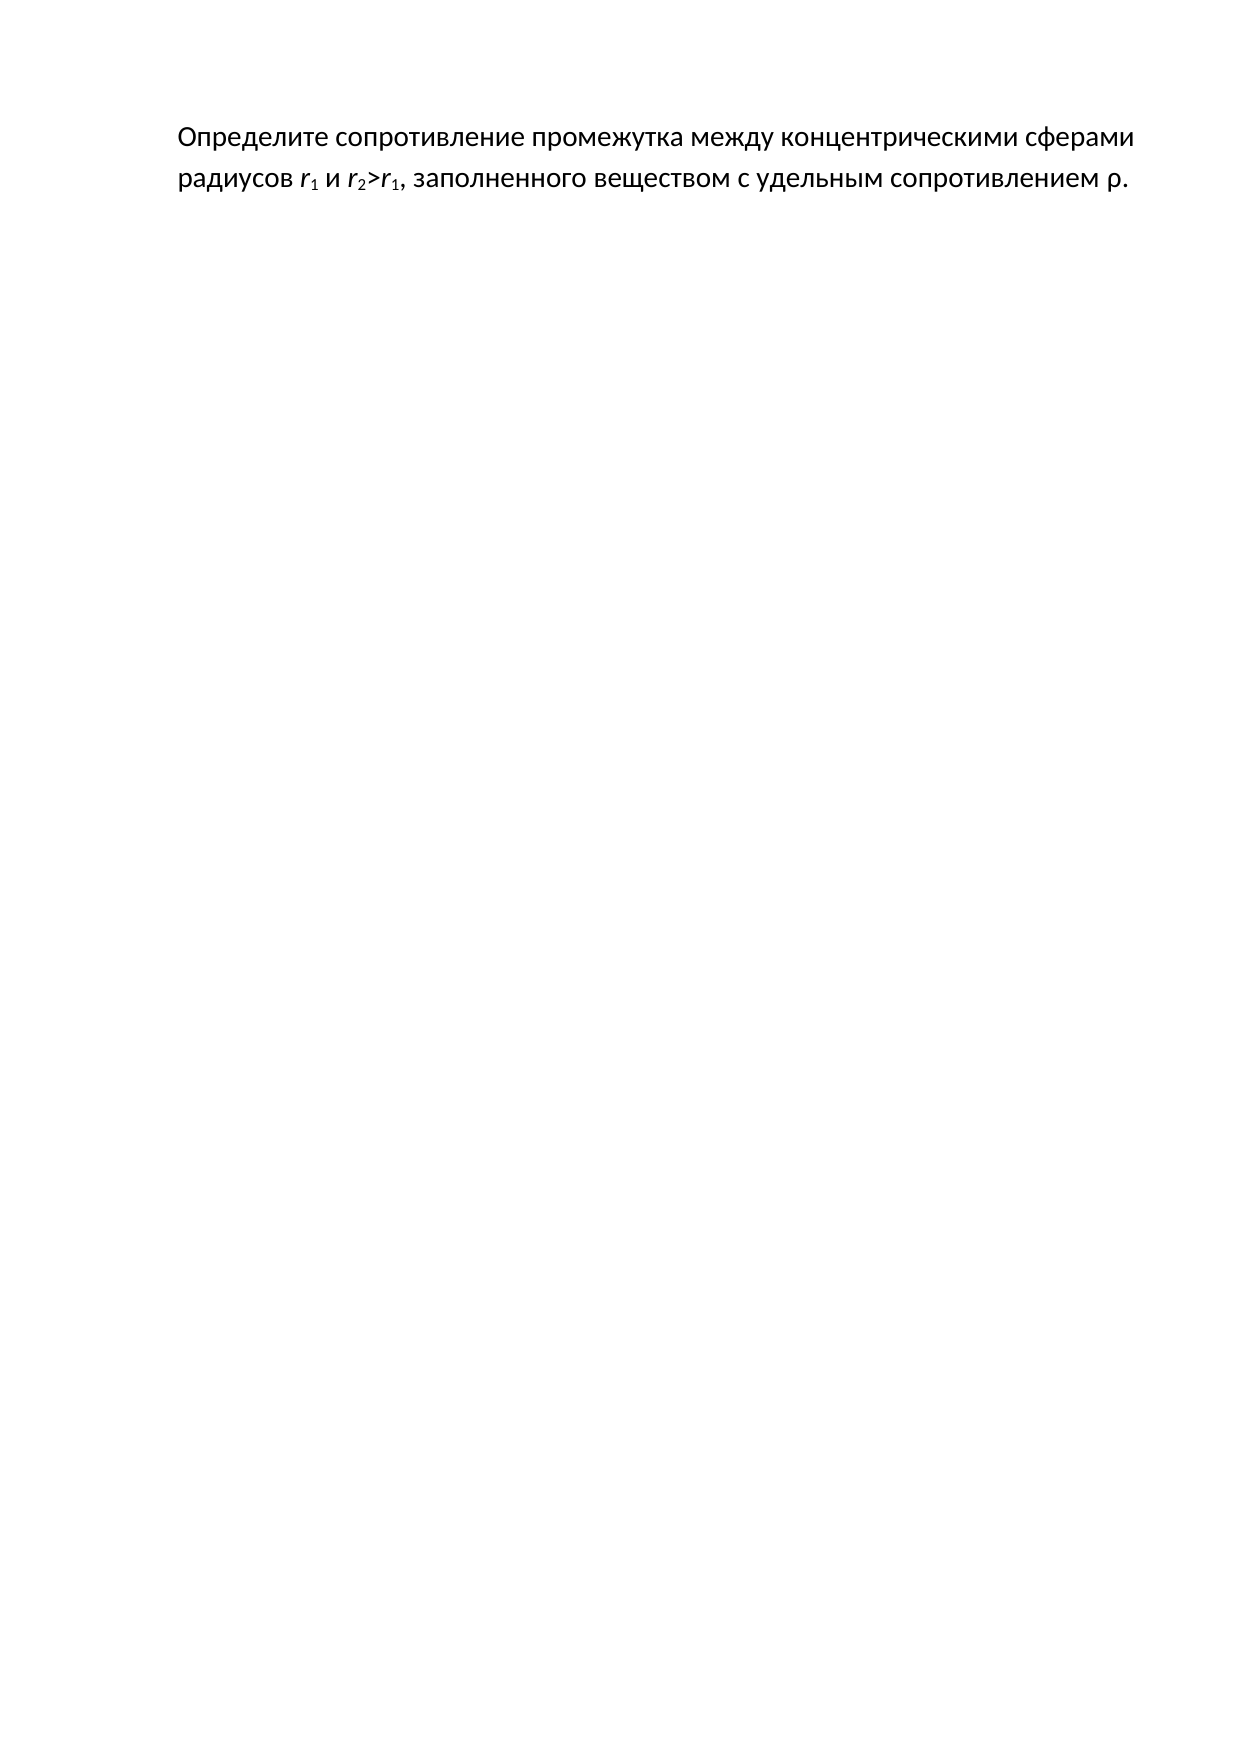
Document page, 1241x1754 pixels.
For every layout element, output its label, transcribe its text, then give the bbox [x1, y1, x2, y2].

text Определите сопротивление промежутка между концентрическими сферами радиусов r1 и r2>r1, заполненного веществом с удельным сопротивлением ρ. [177, 118, 1152, 195]
